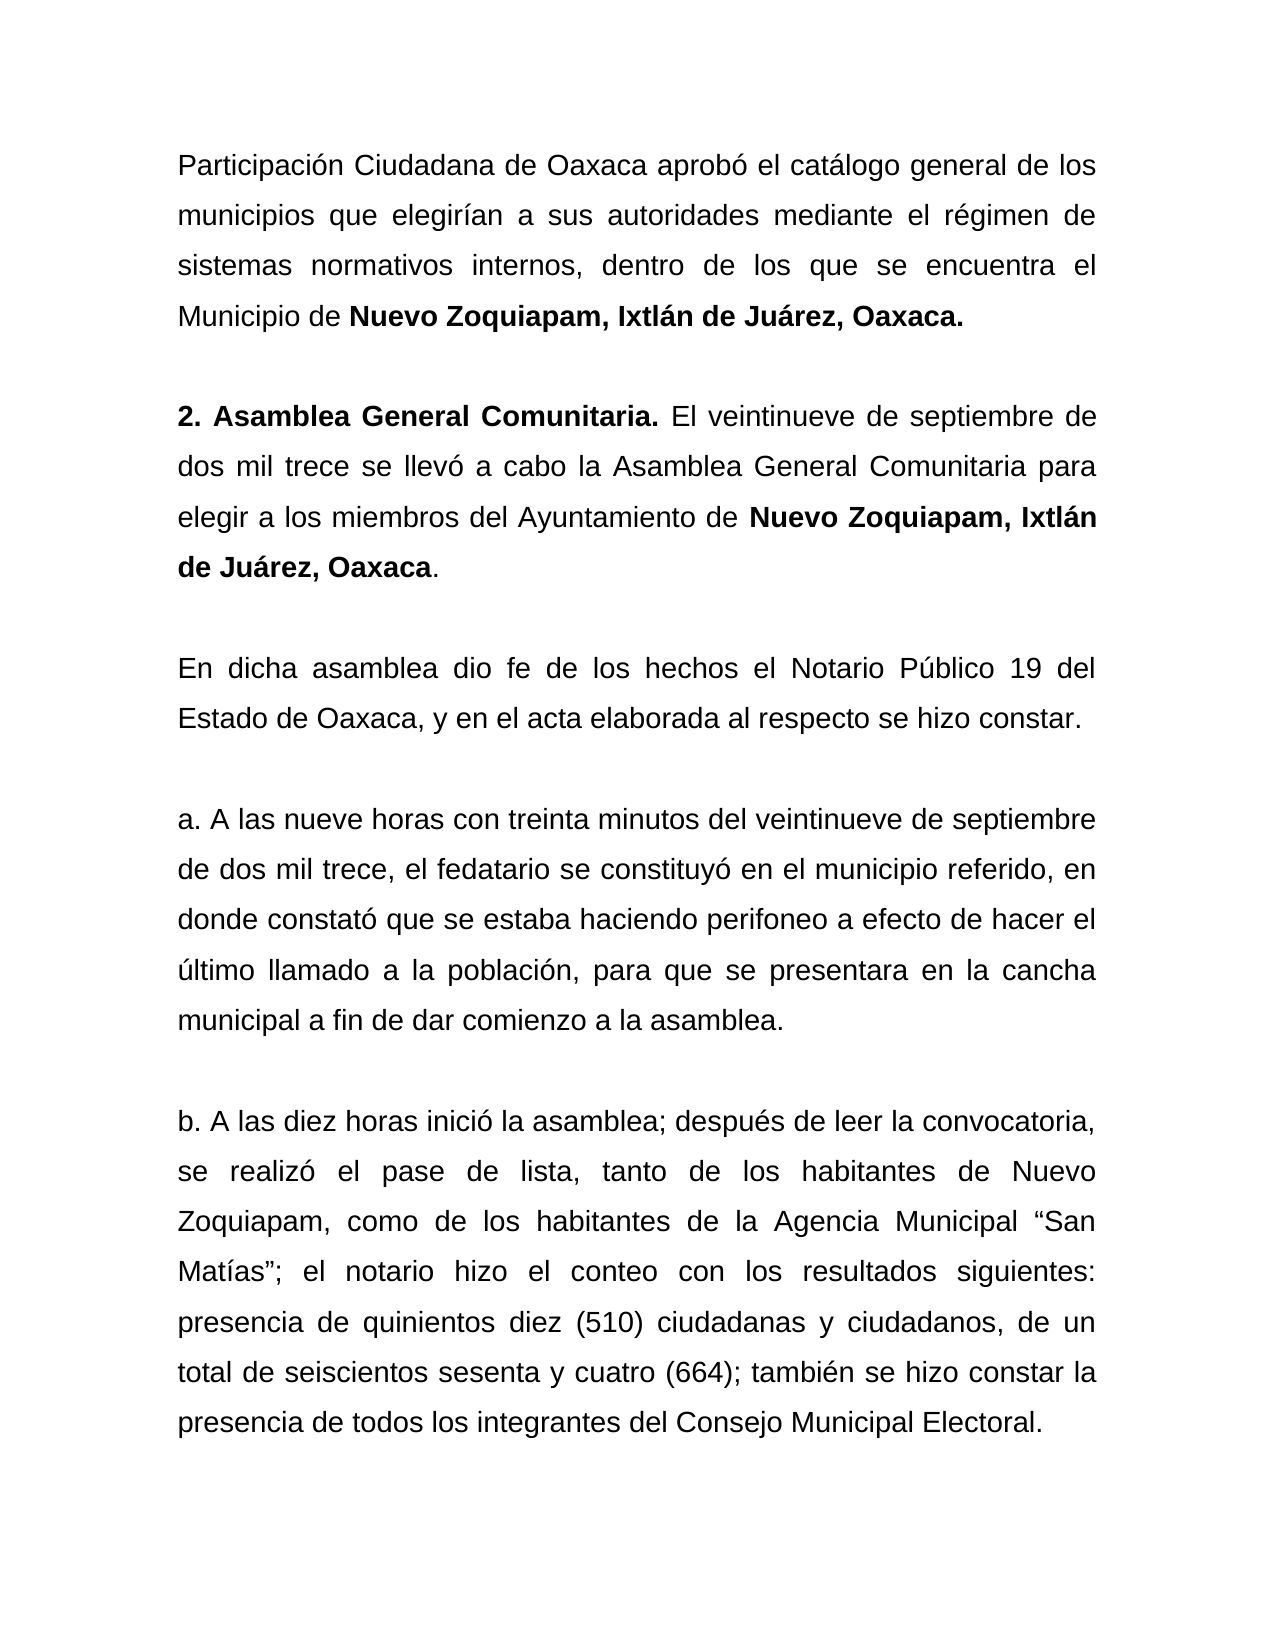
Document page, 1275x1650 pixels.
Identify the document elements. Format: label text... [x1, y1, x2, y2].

text En dicha asamblea dio fe de los hechos el Notario Público 19 del Estado de Oaxaca, y en el acta elaborada al respecto se hizo constar. [177, 651, 1098, 734]
text 2. Asamblea General Comunitaria. El veintinueve de septiembre de dos mil trece se llevó a cabo la Asamblea General Comunitaria para elegir a los miembros del Ayuntamiento de Nuevo Zoquiapam, Ixtlán de Juárez, Oaxaca. [177, 399, 1098, 584]
text a. A las nueve horas con treinta minutos del veintinueve de septiembre de dos mil trece, el fedatario se constituyó en el municipio referido, en donde constató que se estaba haciendo perifoneo a efecto de hacer el último llamado a la población, para que se presentara en la cancha municipal a fin de dar comienzo a la asamblea. [177, 802, 1098, 1036]
text b. A las diez horas inició la asamblea; después de leer la convocatoria, se realizó el pase de lista, tanto de los habitantes de Nuevo Zoquiapam, como de los habitantes de la Agencia Municipal “San Matías”; el notario hizo el conteo con los resultados siguientes: presencia de quinientos diez (510) ciudadanas y ciudadanos, de un total de seiscientos sesenta y cuatro (664); también se hizo constar la presencia de todos los integrantes del Consejo Municipal Electoral. [177, 1103, 1098, 1439]
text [177, 148, 1098, 332]
